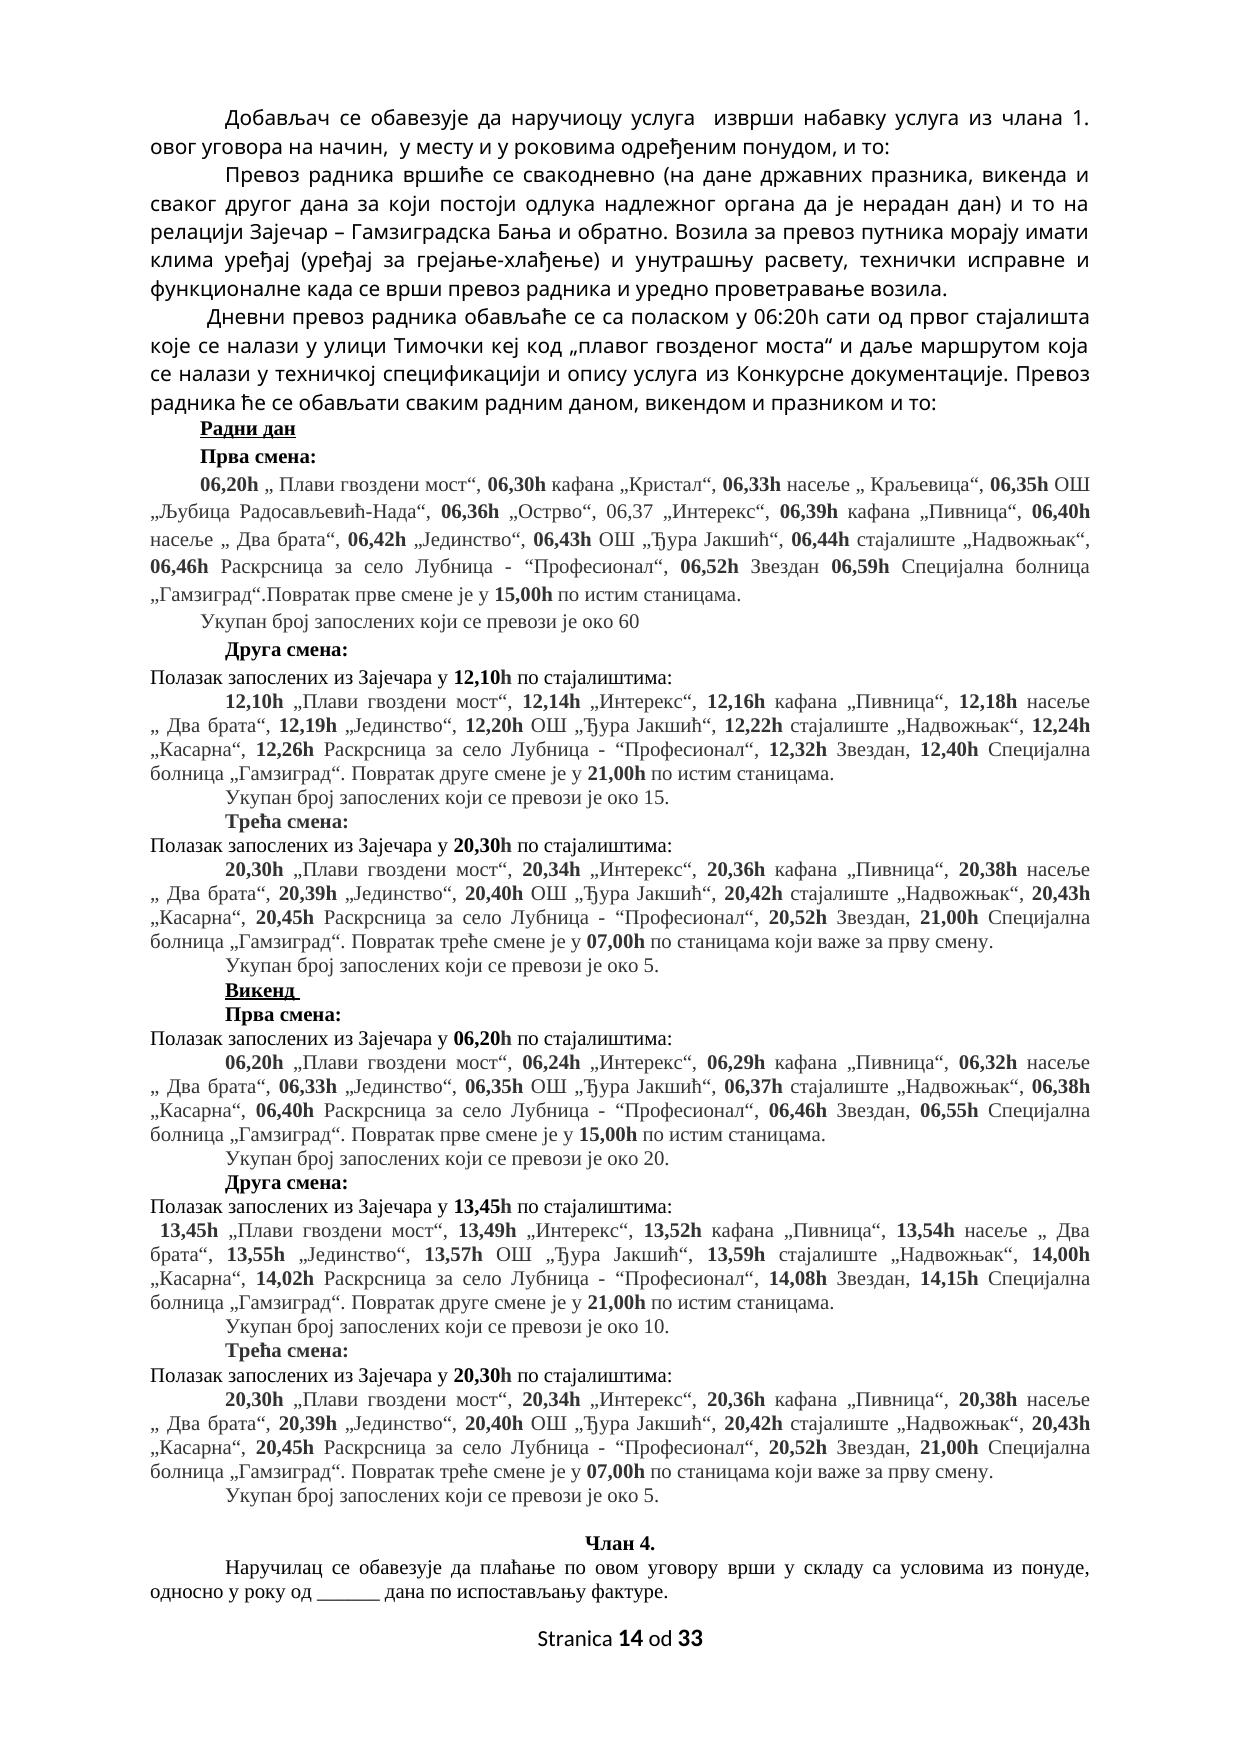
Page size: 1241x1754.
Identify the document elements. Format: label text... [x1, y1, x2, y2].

text Друга смена: [150, 637, 1090, 661]
text Радни дан [150, 416, 1090, 440]
text Прва смена: [150, 444, 1090, 468]
text 20,30h „Плави гвоздени мост“, 20,34h „Интерекс“, 20,36h кафана „Пивница“, 20,38h насеље „ Два брата“, 20,39h „Јединство“, 20,40h ОШ „Ђура Јакшић“, 20,42h стајалиште „Надвожњак“, 20,43h „Касарна“, 20,45h Раскрсница за село Лубница - “Професионал“, 20,52h Звездан, 21,00h Специјална болница „Гамзиград“. Повратак треће смене је у 07,00h по станицама који важе за прву смену. [150, 857, 1090, 953]
text Укупан број запослених који се превози је око 60 [150, 609, 1090, 633]
text Полазак запослених из Зајечара у 13,45h по стајалиштима: [150, 1194, 1090, 1218]
text 13,45h „Плави гвоздени мост“, 13,49h „Интерекс“, 13,52h кафана „Пивница“, 13,54h насеље „ Два брата“, 13,55h „Јединство“, 13,57h ОШ „Ђура Јакшић“, 13,59h стајалиште „Надвожњак“, 14,00h „Касарна“, 14,02h Раскрсница за село Лубница - “Професионал“, 14,08h Звездан, 14,15h Специјална болница „Гамзиград“. Повратак друге смене је у 21,00h по истим станицама. [150, 1218, 1090, 1314]
text Добављач се обавезује да наручиоцу услуга изврши набавку услуга из члана 1. овог уговора на начин, у месту и у роковима одређеним понудом, и то: [150, 103, 1090, 160]
text 20,30h „Плави гвоздени мост“, 20,34h „Интерекс“, 20,36h кафана „Пивница“, 20,38h насеље „ Два брата“, 20,39h „Јединство“, 20,40h ОШ „Ђура Јакшић“, 20,42h стајалиште „Надвожњак“, 20,43h „Касарна“, 20,45h Раскрсница за село Лубница - “Професионал“, 20,52h Звездан, 21,00h Специјална болница „Гамзиград“. Повратак треће смене је у 07,00h по станицама који важе за прву смену. [150, 1387, 1090, 1483]
text 06,20h „ Плави гвоздени мост“, 06,30h кафана „Кристал“, 06,33h насеље „ Краљевица“, 06,35h ОШ „Љубица Радосављевић-Нада“, 06,36h „Острво“, 06,37 „Интерекс“, 06,39h кафана „Пивница“, 06,40h насеље „ Два брата“, 06,42h „Јединство“, 06,43h ОШ „Ђура Јакшић“, 06,44h стајалиште „Надвожњак“, 06,46h Раскрсница за село Лубница - “Професионал“, 06,52h Звездан 06,59h Специјална болница „Гамзиград“.Повратак прве смене је у 15,00h по истим станицама. [150, 471, 1090, 606]
text Викенд [150, 977, 1090, 1002]
text Друга смена: [150, 1170, 1090, 1194]
text Прва смена: [150, 1002, 1090, 1026]
text Превоз радника вршиће се свакодневно (на дане државних празника, викенда и сваког другог дана за који постоји одлука надлежног органа да је нерадан дан) и то на релацији Зајечар – Гамзиградска Бања и обратно. Возила за превоз путника морају имати клима уређај (уређај за грeјање-хлађење) и унутрашњу расвету, технички исправне и функционалне када се врши превоз радника и уредно проветравање возила. [150, 160, 1090, 302]
text Полазак запослених из Зајечара у 20,30h по стајалиштима: [150, 833, 1090, 857]
text Укупан број запослених који се превози је око 20. [150, 1146, 1090, 1170]
text Укупан број запослених који се превози је око 15. [150, 785, 1090, 809]
text Дневни превоз радника обављаће се са поласком у 06:20h сати од првог стајалишта које се налази у улици Тимочки кеј код „плавог гвозденог моста“ и даље маршрутом која се налази у техничкој спецификацији и опису услуга из Конкурсне документације. Превоз радника ће се обављати сваким радним даном, викендом и празником и то: [150, 302, 1090, 416]
text Укупан број запослених који се превози је око 5. [150, 953, 1090, 977]
text Полазак запослених из Зајечара у 12,10h по стајалиштима: [150, 665, 1090, 689]
text Укупан број запослених који се превози је око 10. [150, 1314, 1090, 1338]
text 12,10h „Плави гвоздени мост“, 12,14h „Интерекс“, 12,16h кафана „Пивница“, 12,18h насеље „ Два брата“, 12,19h „Јединство“, 12,20h ОШ „Ђура Јакшић“, 12,22h стајалиште „Надвожњак“, 12,24h „Касарна“, 12,26h Раскрсница за село Лубница - “Професионал“, 12,32h Звездан, 12,40h Специјална болница „Гамзиград“. Повратак друге смене је у 21,00h по истим станицама. [150, 689, 1090, 785]
text Трећа смена: [150, 1338, 1090, 1362]
text Полазак запослених из Зајечара у 20,30h по стајалиштима: [150, 1362, 1090, 1387]
text 06,20h „Плави гвоздени мост“, 06,24h „Интерекс“, 06,29h кафана „Пивница“, 06,32h насеље „ Два брата“, 06,33h „Јединство“, 06,35h ОШ „Ђура Јакшић“, 06,37h стајалиште „Надвожњак“, 06,38h „Касарна“, 06,40h Раскрсница за село Лубница - “Професионал“, 06,46h Звездан, 06,55h Специјална болница „Гамзиград“. Повратак прве смене је у 15,00h по истим станицама. [150, 1050, 1090, 1146]
text Члан 4. [150, 1531, 1090, 1555]
text Полазак запослених из Зајечара у 06,20h по стајалиштима: [150, 1026, 1090, 1050]
text Наручилац се обавезује да плаћање по овом уговору врши у складу са условима из понуде, односно у року од ______ дана по испостављању фактуре. [150, 1555, 1090, 1603]
text Укупан број запослених који се превози је око 5. [150, 1483, 1090, 1507]
text Трећа смена: [150, 809, 1090, 833]
